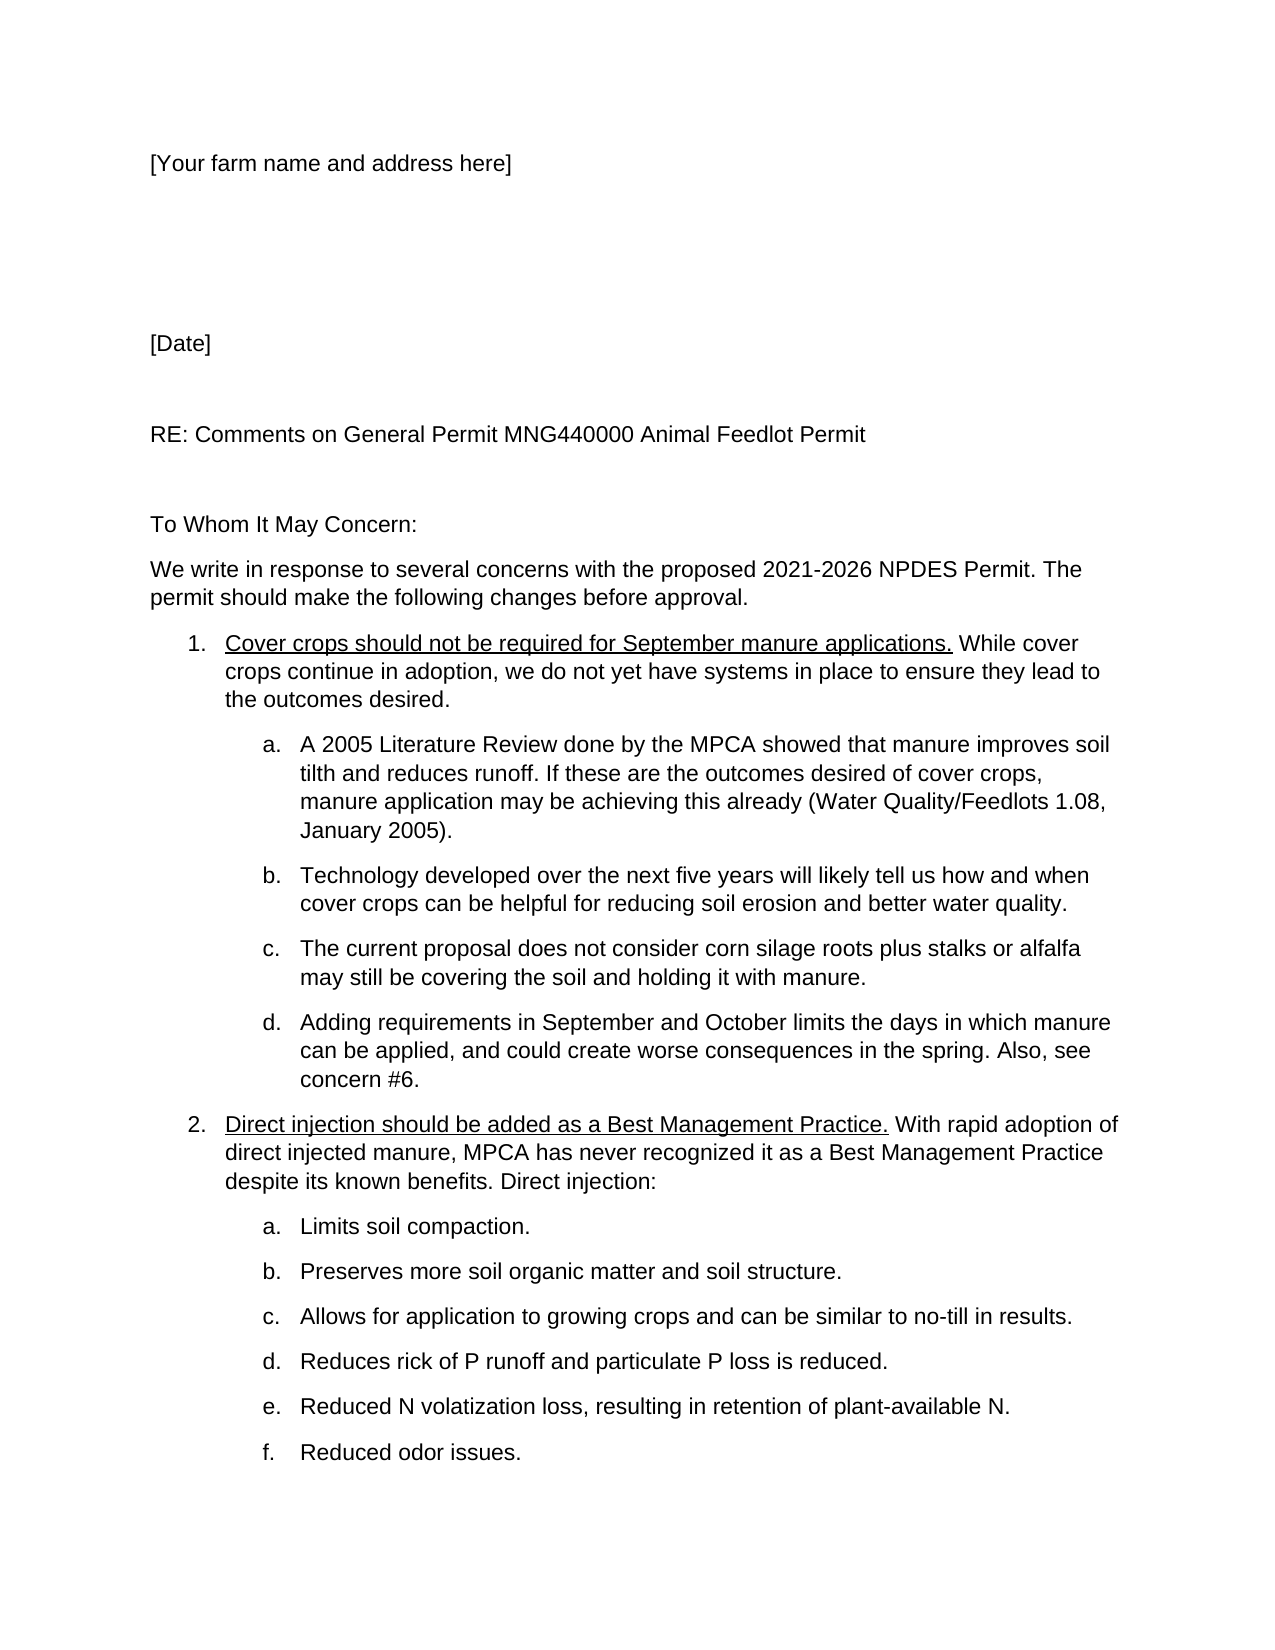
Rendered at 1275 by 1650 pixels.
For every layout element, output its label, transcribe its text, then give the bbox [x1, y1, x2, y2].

text [Date] [150, 330, 1125, 357]
list Reduced odor issues. [262, 1438, 1125, 1465]
text RE: Comments on General Permit MNG440000 Animal Feedlot Permit [150, 421, 1125, 447]
list Allows for application to growing crops and can be similar to no-till in results. [262, 1303, 1125, 1329]
list Preserves more soil organic matter and soil structure. [262, 1258, 1125, 1284]
list Direct injection should be added as a Best Management Practice. With rapid adoption of direct injected manure, MPCA has never recognized it as a Best Management Practice despite its known benefits. Direct injection: [187, 1111, 1125, 1194]
list Reduced N volatization loss, resulting in retention of plant-available N. [262, 1393, 1125, 1420]
list Adding requirements in September and October limits the days in which manure can be applied, and could create worse consequences in the spring. Also, see concern #6. [262, 1009, 1125, 1092]
list The current proposal does not consider corn silage roots plus stalks or alfalfa may still be covering the soil and holding it with manure. [262, 935, 1125, 990]
text To Whom It May Concern: [150, 511, 1125, 537]
list Cover crops should not be required for September manure applications. While cover crops continue in adoption, we do not yet have systems in place to ensure they lead to the outcomes desired. [187, 629, 1125, 713]
text We write in response to several concerns with the proposed 2021-2026 NPDES Permit. The permit should make the following changes before approval. [150, 556, 1125, 611]
list Reduces rick of P runoff and particulate P loss is reduced. [262, 1348, 1125, 1374]
list A 2005 Literature Review done by the MPCA showed that manure improves soil tilth and reduces runoff. If these are the outcomes desired of cover crops, manure application may be achieving this already (Water Quality/Feedlots 1.08, January 2005). [262, 731, 1125, 843]
list Limits soil compaction. [262, 1213, 1125, 1239]
list Technology developed over the next five years will likely tell us how and when cover crops can be helpful for reducing soil erosion and better water quality. [262, 862, 1125, 917]
text [Your farm name and address here] [150, 150, 1125, 176]
